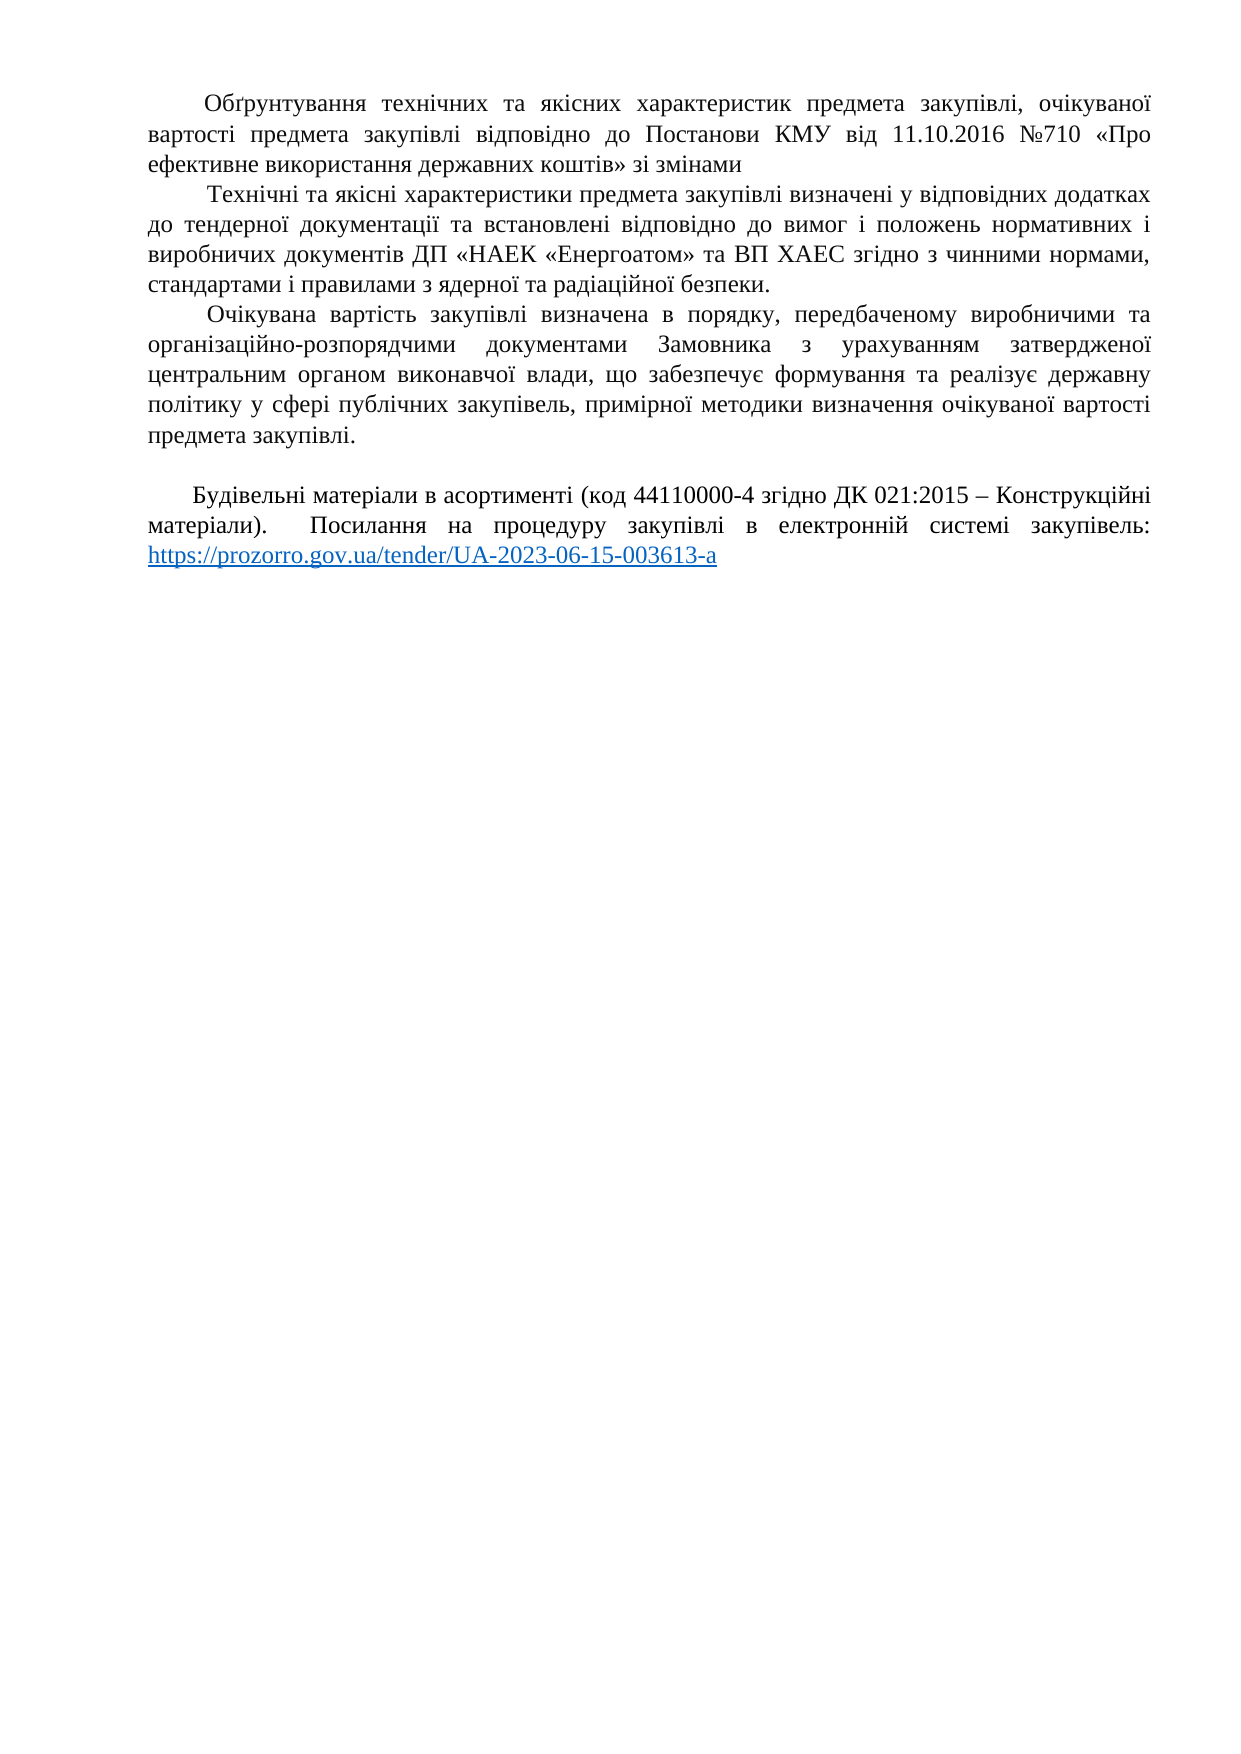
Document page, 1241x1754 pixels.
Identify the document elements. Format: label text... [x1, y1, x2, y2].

list Будівельні матеріали в асортименті (код 44110000-4 згідно ДК 021:2015 – Конструкційні матеріали). Посилання на процедуру закупівлі в електронній системі закупівель: https://prozorro.gov.ua/tender/UA-2023-06-15-003613-a [148, 480, 1152, 569]
text Технічні та якісні характеристики предмета закупівлі визначені у відповідних додатках до тендерної документації та встановлені відповідно до вимог і положень нормативних і виробничих документів ДП «НАЕК «Енергоатом» та ВП ХАЕС згідно з чинними нормами, стандартами і правилами з ядерної та радіаційної безпеки. [148, 179, 1152, 298]
text Обґрунтування технічних та якісних характеристик предмета закупівлі, очікуваної вартості предмета закупівлі відповідно до Постанови КМУ від 11.10.2016 №710 «Про ефективне використання державних коштів» зі змінами [148, 88, 1152, 177]
text Очікувана вартість закупівлі визначена в порядку, передбаченому виробничими та організаційно-розпорядчими документами Замовника з урахуванням затвердженої центральним органом виконавчої влади, що забезпечує формування та реалізує державну політику у сфері публічних закупівель, примірної методики визначення очікуваної вартості предмета закупівлі. [148, 299, 1152, 448]
